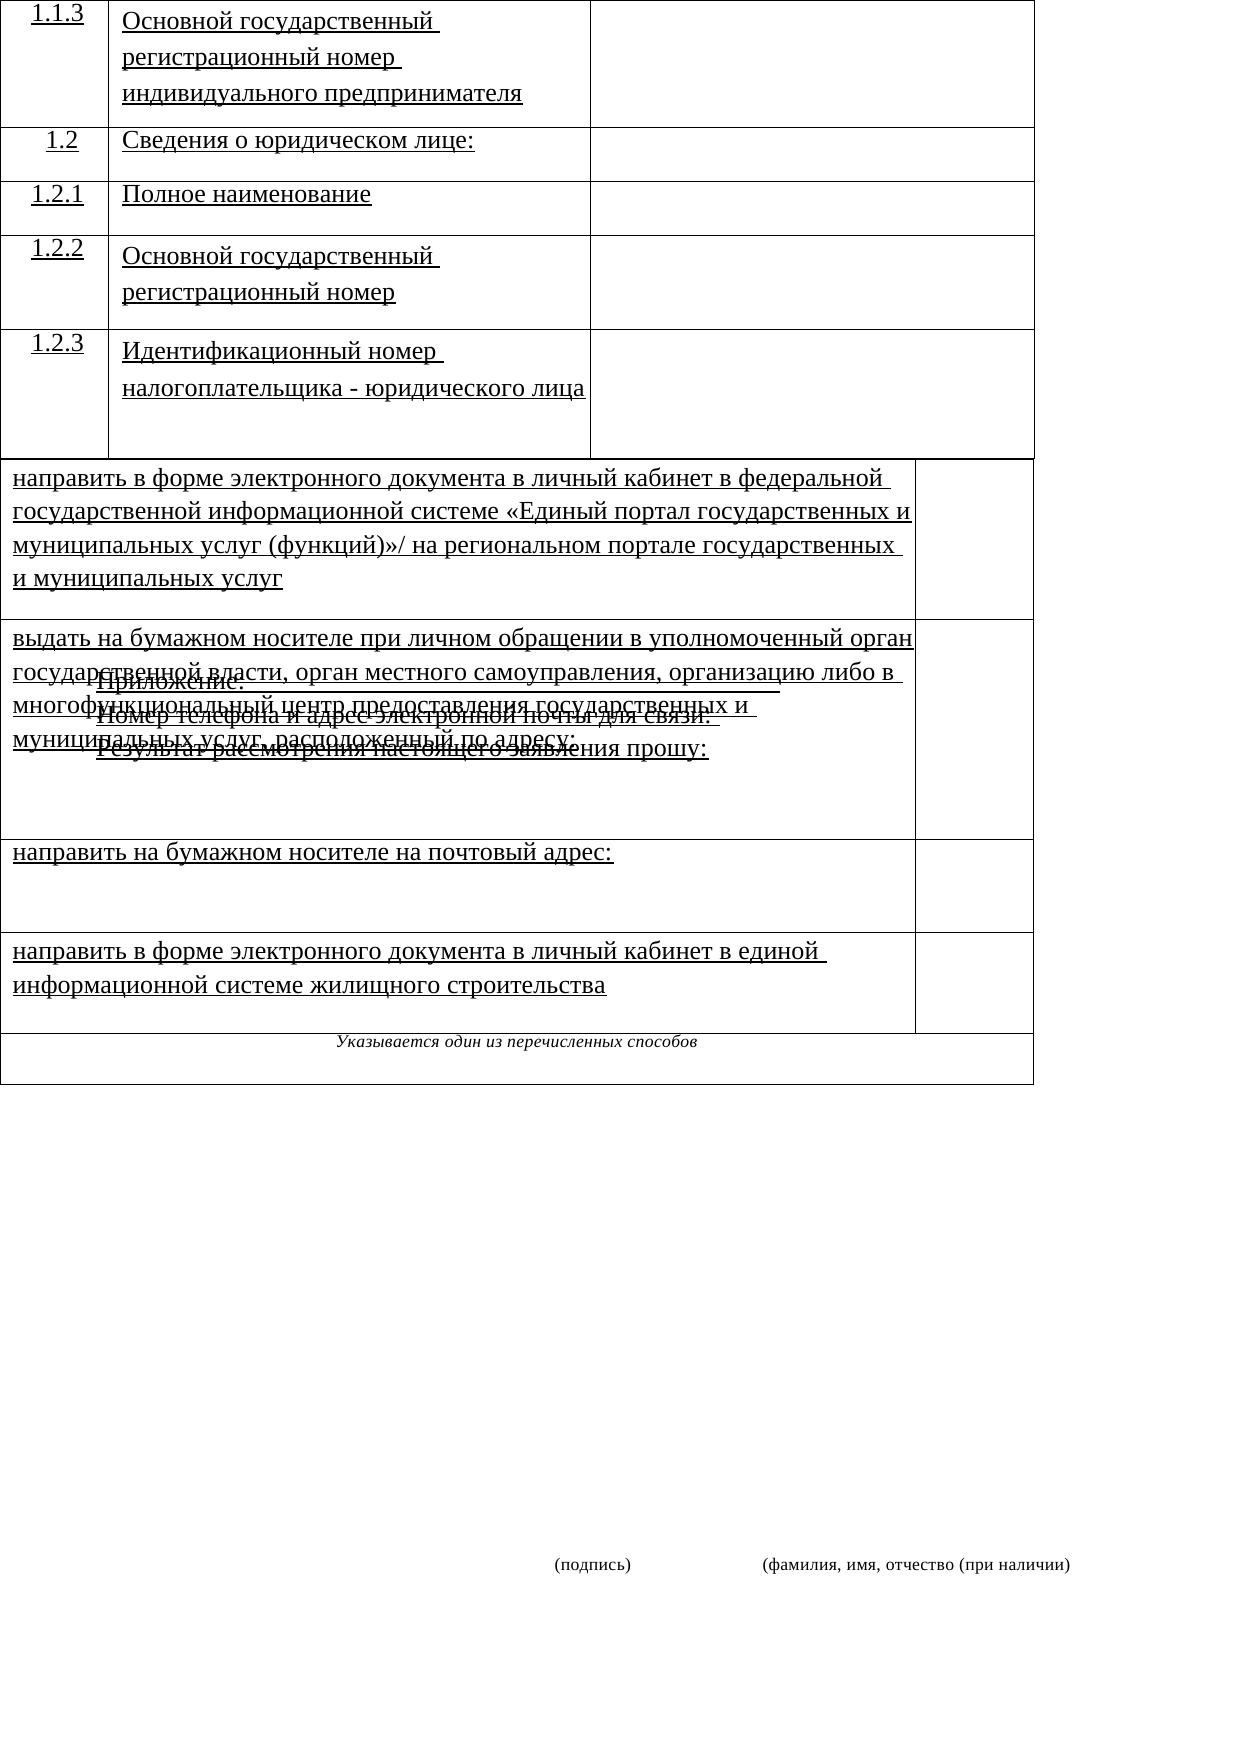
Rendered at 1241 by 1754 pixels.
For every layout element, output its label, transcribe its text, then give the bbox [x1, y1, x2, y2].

text (подпись) (фамилия, имя, отчество (при наличии) [554, 1556, 1071, 1574]
table_header Основной государственный регистрационный номер индивидуального предпринимателя [109, 1, 590, 127]
table_cell Указывается один из перечисленных способов [1, 1034, 1033, 1083]
table_header [591, 1, 1034, 127]
table_cell [916, 697, 1033, 839]
table_cell Полное наименование [109, 182, 590, 235]
table_cell [591, 236, 1034, 329]
table_cell 1.2.3 [1, 330, 108, 457]
table_cell Основной государственный регистрационный номер [109, 236, 590, 329]
table_cell 1.2.1 [1, 182, 108, 235]
table_cell 1.2.2 [1, 236, 108, 329]
table_header [916, 460, 1033, 619]
table_cell [591, 182, 1034, 235]
table_cell Идентификационный номер налогоплательщика - юридического лица [109, 330, 590, 457]
table_cell Сведения о юридическом лице: [109, 128, 590, 181]
table_cell [916, 840, 1033, 932]
table_cell [916, 620, 1033, 663]
table_cell 1.2 [1, 128, 108, 181]
table_cell [591, 128, 1034, 181]
table_header направить в форме электронного документа в личный кабинет в федеральной государственной информационной системе «Единый портал государственных и муниципальных услуг (функций)»/ на региональном портале государственных и муниципальных услуг [1, 460, 915, 619]
table_cell направить на бумажном носителе на почтовый адрес: [1, 840, 915, 932]
table_cell [591, 330, 1034, 457]
text Приложение: [96, 663, 1149, 697]
table_header 1.1.3 [1, 1, 108, 127]
table_cell [916, 933, 1033, 1032]
table_cell направить в форме электронного документа в личный кабинет в единой информационной системе жилищного строительства [1, 933, 915, 1032]
text Номер телефона и адрес электронной почты для связи: Результат рассмотрения настоящего заявления прошу: [96, 697, 776, 764]
table_cell выдать на бумажном носителе при личном обращении в уполномоченный орган государственной власти, орган местного самоуправления, организацию либо в многофункциональный центр предоставления государственных и муниципальных услуг, расположенный по адресу: [1, 620, 915, 839]
